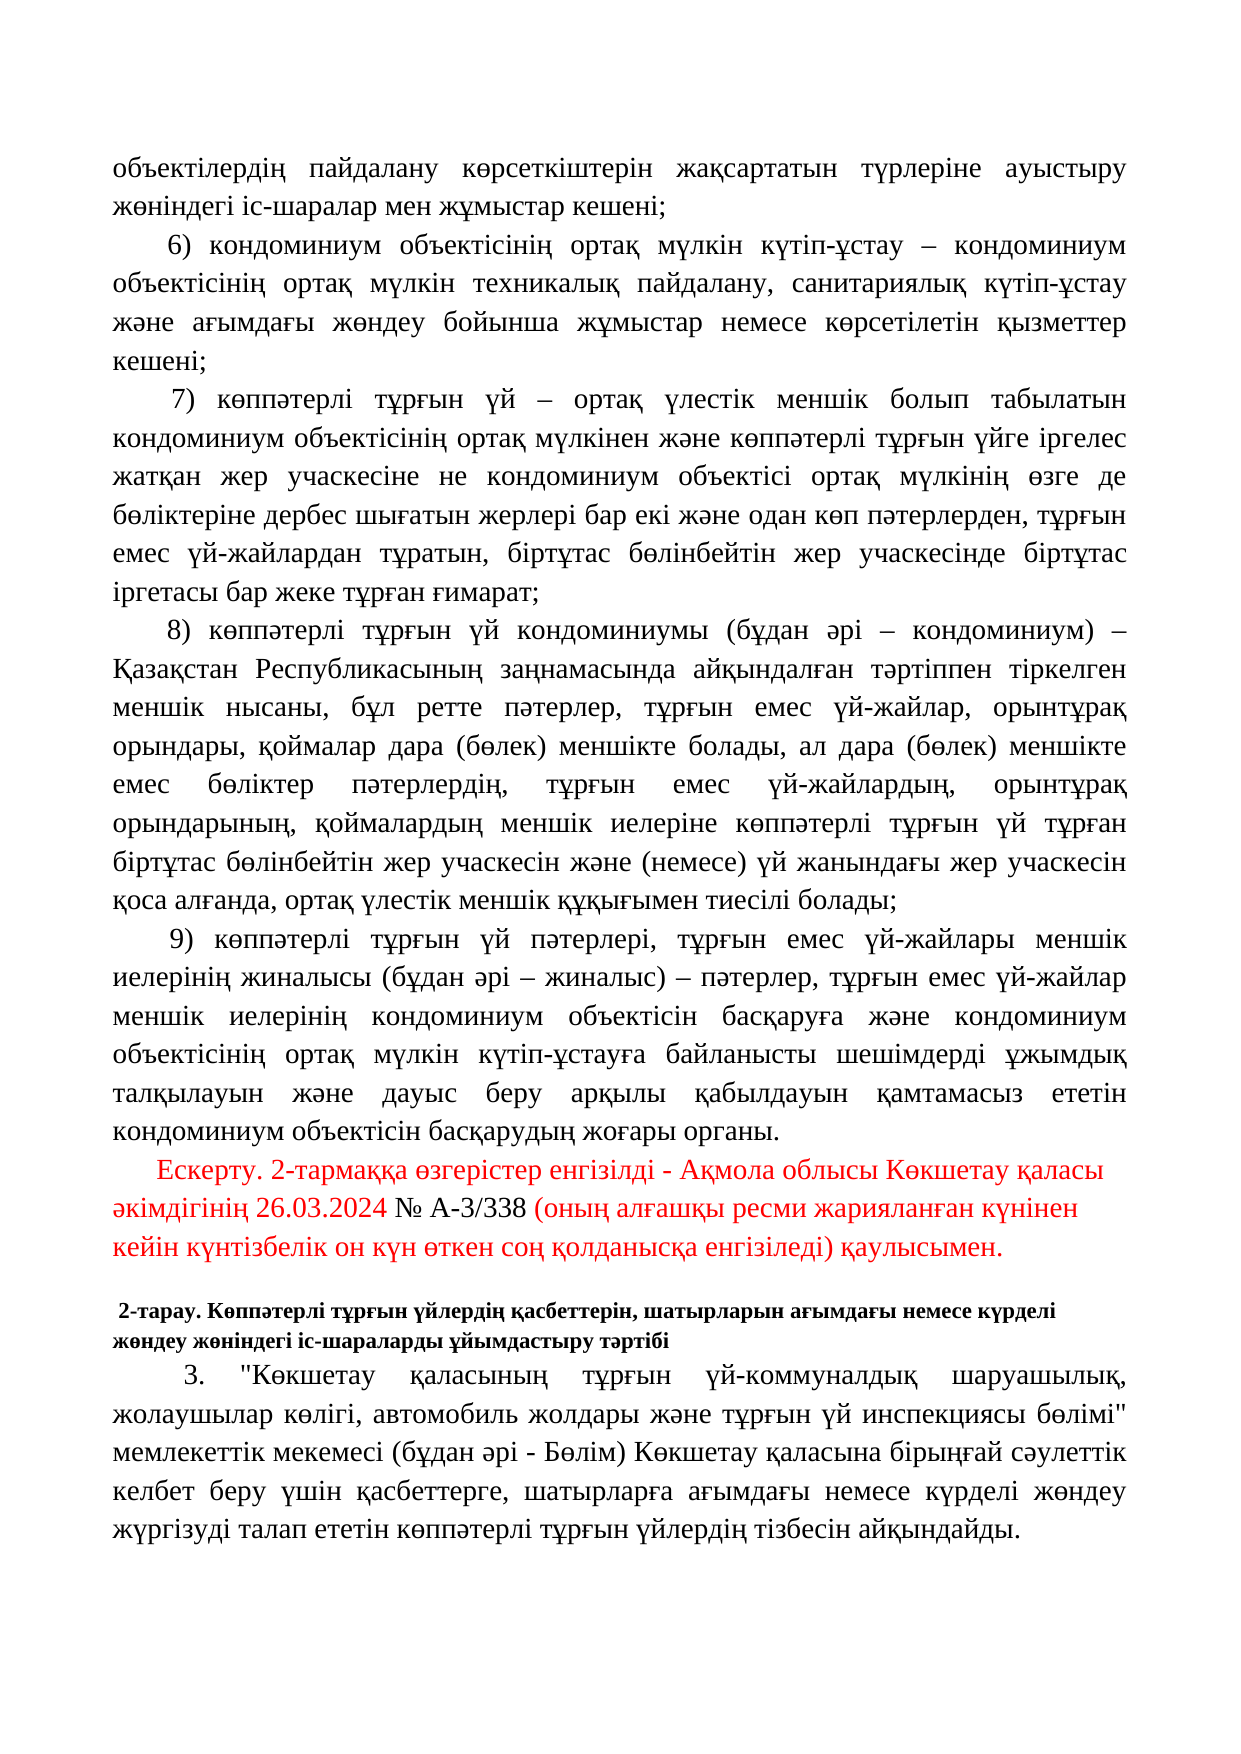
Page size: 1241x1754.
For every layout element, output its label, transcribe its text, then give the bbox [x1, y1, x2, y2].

text Ескерту. 2-тармаққа өзгерістер енгізілді - Ақмола облысы Көкшетау қаласы әкімдігінің 26.03.2024 № А-3/338 (оның алғашқы ресми жарияланған күнінен кейін күнтізбелік он күн өткен соң қолданысқа енгізіледі) қаулысымен. [112, 1152, 1128, 1293]
text 7) көппәтерлі тұрғын үй – ортақ үлестік меншік болып табылатын кондоминиум объектісінің ортақ мүлкінен және көппәтерлі тұрғын үйге іргелес жатқан жер учаскесіне не кондоминиум объектісі ортақ мүлкінің өзге де бөліктеріне дербес шығатын жерлері бар екі және одан көп пәтерлерден, тұрғын емес үй-жайлардан тұратын, біртұтас бөлінбейтін жер учаскесінде біртұтас іргетасы бар жеке тұрған ғимарат; [112, 381, 1128, 607]
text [112, 150, 1128, 222]
text 9) көппәтерлі тұрғын үй пәтерлері, тұрғын емес үй-жайлары меншік иелерінің жиналысы (бұдан әрі – жиналыс) – пәтерлер, тұрғын емес үй-жайлар меншік иелерінің кондоминиум объектісін басқаруға және кондоминиум объектісінің ортақ мүлкін күтіп-ұстауға байланысты шешімдерді ұжымдық талқылауын және дауыс беру арқылы қабылдауын қамтамасыз ететін кондоминиум объектісін басқарудың жоғары органы. [112, 921, 1128, 1147]
text 2-тарау. Көппәтерлі тұрғын үйлердің қасбеттерін, шатырларын ағымдағы немесе күрделі жөндеу жөніндегі іс-шараларды ұйымдастыру тәртібі [112, 1297, 1128, 1353]
text 8) көппәтерлі тұрғын үй кондоминиумы (бұдан әрі – кондоминиум) – Қазақстан Республикасының заңнамасында айқындалған тәртіппен тіркелген меншік нысаны, бұл ретте пәтерлер, тұрғын емес үй-жайлар, орынтұрақ орындары, қоймалар дара (бөлек) меншікте болады, ал дара (бөлек) меншікте емес бөліктер пәтерлердің, тұрғын емес үй-жайлардың, орынтұрақ орындарының, қоймалардың меншік иелеріне көппәтерлі тұрғын үй тұрған біртұтас бөлінбейтін жер учаскесін және (немесе) үй жанындағы жер учаскесін қоса алғанда, ортақ үлестік меншік құқығымен тиесілі болады; [112, 612, 1128, 916]
text 6) кондоминиум объектісінің ортақ мүлкін күтіп-ұстау – кондоминиум объектісінің ортақ мүлкін техникалық пайдалану, санитариялық күтіп-ұстау және ағымдағы жөндеу бойынша жұмыстар немесе көрсетілетін қызметтер кешені; [112, 227, 1128, 376]
text 3. "Көкшетау қаласының тұрғын үй-коммуналдық шаруашылық, жолаушылар көлігі, автомобиль жолдары және тұрғын үй инспекциясы бөлімі" мемлекеттік мекемесі (бұдан әрі - Бөлім) Көкшетау қаласына бірыңғай сәулеттік келбет беру үшін қасбеттерге, шатырларға ағымдағы немесе күрделі жөндеу жүргізуді талап ететін көппәтерлі тұрғын үйлердің тізбесін айқындайды. [112, 1357, 1128, 1545]
